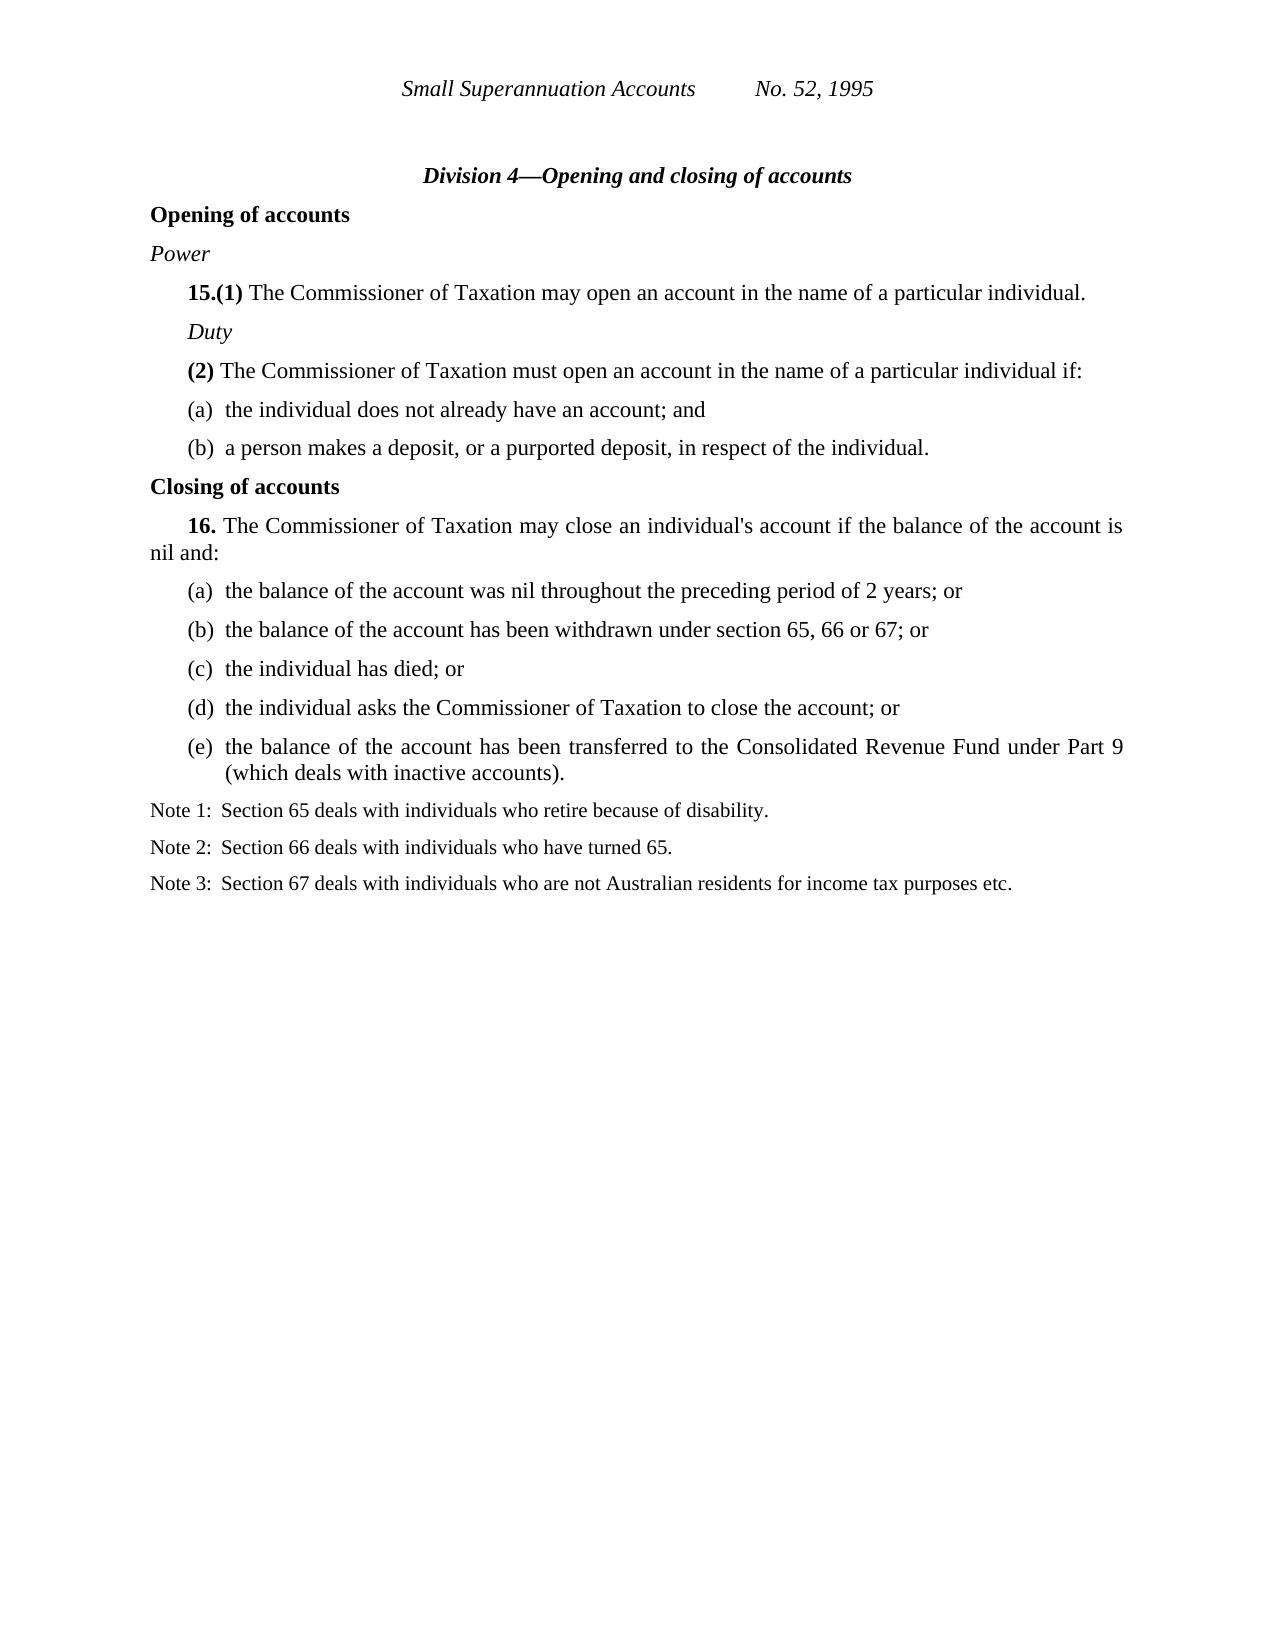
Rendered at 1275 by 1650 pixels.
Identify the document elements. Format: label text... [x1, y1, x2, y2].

text (d) the individual asks the Commissioner of Taxation to close the account; or [187, 694, 1125, 720]
text (b) the balance of the account has been withdrawn under section 65, 66 or 67; or [187, 616, 1125, 643]
text Division 4—Opening and closing of accounts [150, 162, 1125, 189]
text Opening of accounts [150, 201, 1125, 228]
text (c) the individual has died; or [187, 655, 1125, 681]
text (a) the individual does not already have an account; and [187, 396, 1125, 422]
text 16. The Commissioner of Taxation may close an individual's account if the balance of the account is nil and: [150, 512, 1125, 565]
text Duty [150, 318, 1125, 344]
text Note 3: Section 67 deals with individuals who are not Australian residents for income tax purposes etc. [150, 871, 1125, 895]
text Power [150, 240, 1125, 267]
text (a) the balance of the account was nil throughout the preceding period of 2 years; or [187, 577, 1125, 604]
text (2) The Commissioner of Taxation must open an account in the name of a particular individual if: [150, 357, 1125, 383]
text Note 2: Section 66 deals with individuals who have turned 65. [150, 834, 1125, 859]
text 15.(1) The Commissioner of Taxation may open an account in the name of a particular individual. [150, 279, 1125, 305]
text Closing of accounts [150, 473, 1125, 500]
text (e) the balance of the account has been transferred to the Consolidated Revenue Fund under Part 9 (which deals with inactive accounts). [187, 733, 1125, 786]
text (b) a person makes a deposit, or a purported deposit, in respect of the individual. [187, 434, 1125, 461]
text Note 1: Section 65 deals with individuals who retire because of disability. [150, 798, 1125, 822]
